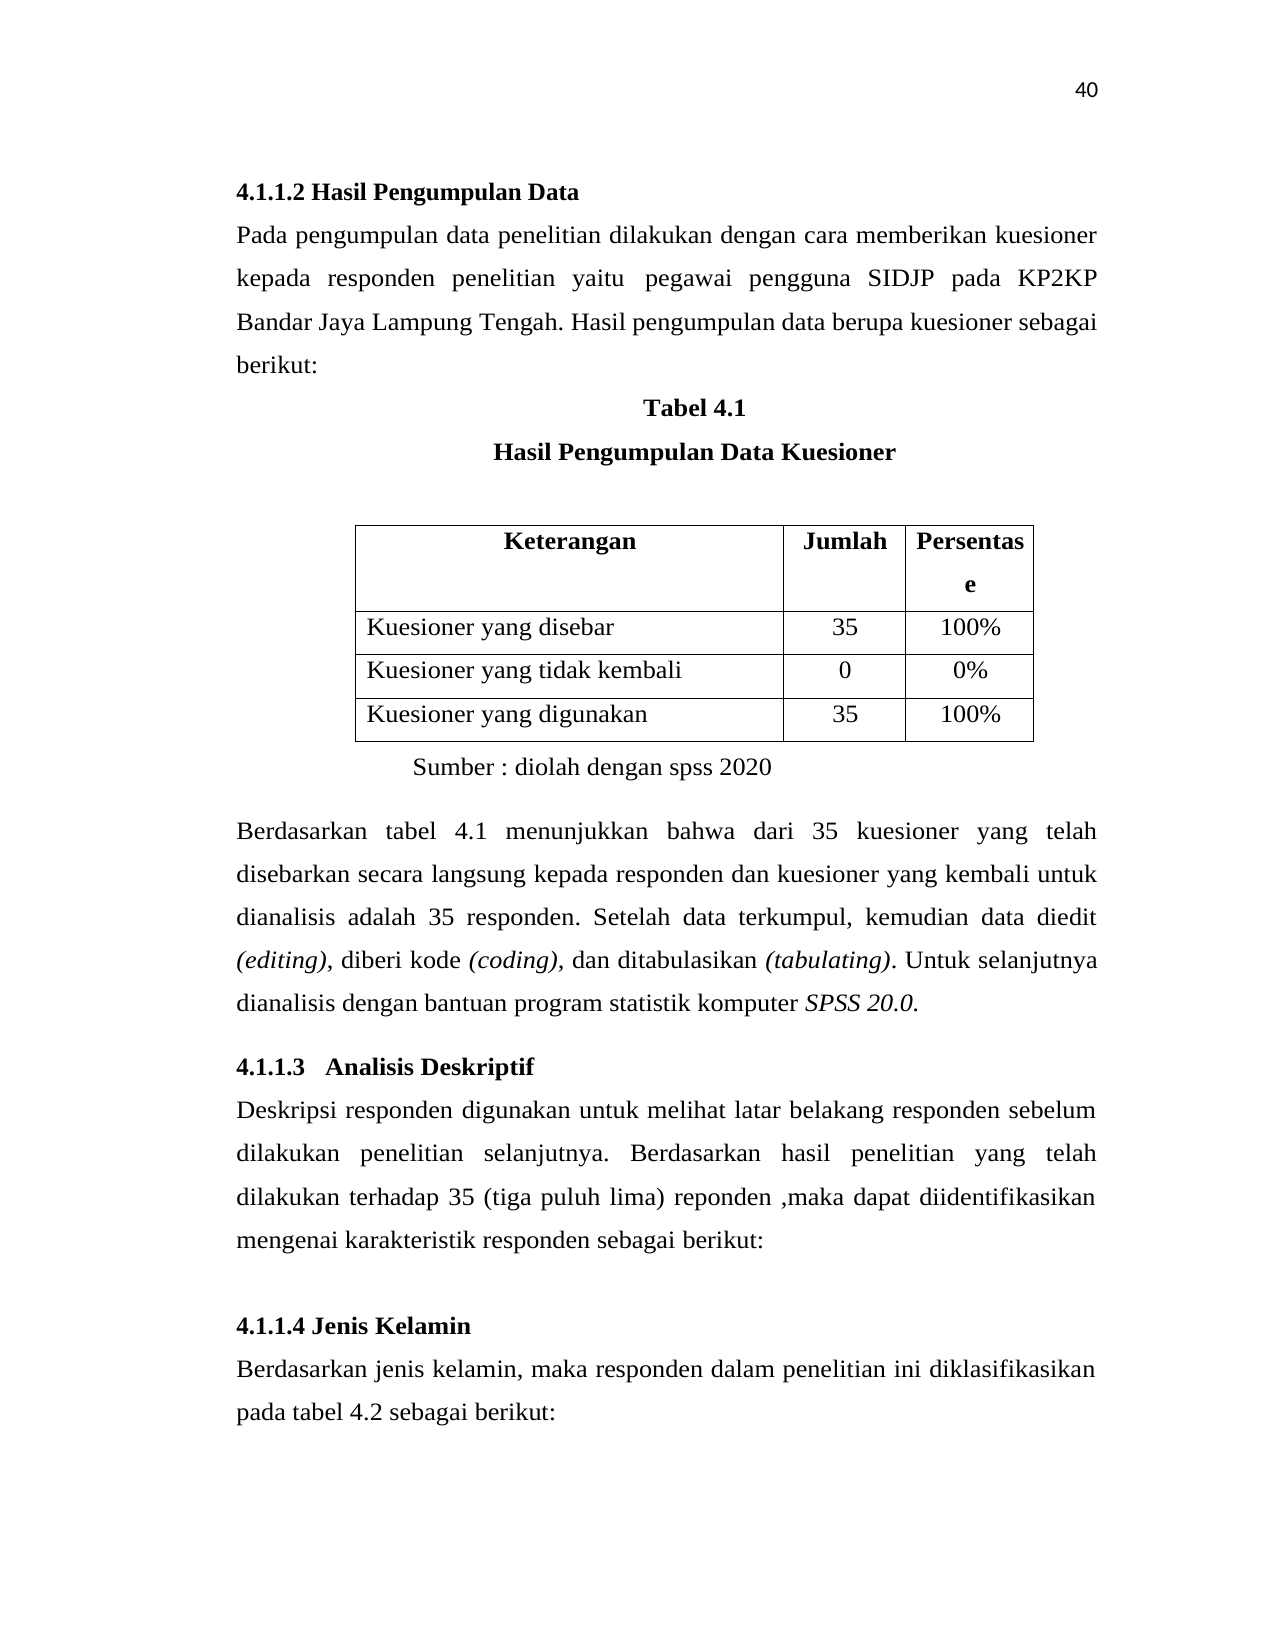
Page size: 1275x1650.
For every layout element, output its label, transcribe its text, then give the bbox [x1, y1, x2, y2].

table_header Persentase [906, 526, 1033, 611]
table_cell 35 [784, 699, 905, 741]
table_cell 35 [784, 612, 905, 654]
subtitle Jenis Kelamin [236, 1311, 1098, 1340]
table_cell 0% [906, 655, 1033, 697]
subtitle Analisis Deskriptif [236, 1052, 1098, 1081]
table_cell Kuesioner yang digunakan [356, 699, 783, 741]
text Sumber : diolah dengan spss 2020 [333, 752, 1098, 781]
table_header Jumlah [784, 526, 905, 611]
text Hasil Pengumpulan Data Kuesioner [389, 437, 1000, 466]
list Hasil Pengumpulan Data [236, 177, 1098, 206]
table_cell 100% [906, 612, 1033, 654]
text Tabel 4.1 [389, 393, 1000, 422]
table_cell 100% [906, 699, 1033, 741]
text Berdasarkan tabel 4.1 menunjukkan bahwa dari 35 kuesioner yang telah disebarkan secara langsung kepada responden dan kuesioner yang kembali untuk dianalisis adalah 35 responden. Setelah data terkumpul, kemudian data diedit (editing), diberi kode (coding), dan ditabulasikan (tabulating). Untuk selanjutnya dianalisis dengan bantuan program statistik komputer SPSS 20.0. [236, 816, 1098, 1017]
table_cell Kuesioner yang tidak kembali [356, 655, 783, 697]
table_header Keterangan [356, 526, 783, 611]
table_cell Kuesioner yang disebar [356, 612, 783, 654]
text Berdasarkan jenis kelamin, maka responden dalam penelitian ini diklasifikasikan pada tabel 4.2 sebagai berikut: [236, 1354, 1097, 1426]
text Pada pengumpulan data penelitian dilakukan dengan cara memberikan kuesioner kepada responden penelitian yaitu pegawai pengguna SIDJP pada KP2KP Bandar Jaya Lampung Tengah. Hasil pengumpulan data berupa kuesioner sebagai berikut: [236, 220, 1098, 378]
text Deskripsi responden digunakan untuk melihat latar belakang responden sebelum dilakukan penelitian selanjutnya. Berdasarkan hasil penelitian yang telah dilakukan terhadap 35 (tiga puluh lima) reponden ,maka dapat diidentifikasikan mengenai karakteristik responden sebagai berikut: [236, 1095, 1097, 1253]
table_cell 0 [784, 655, 905, 697]
